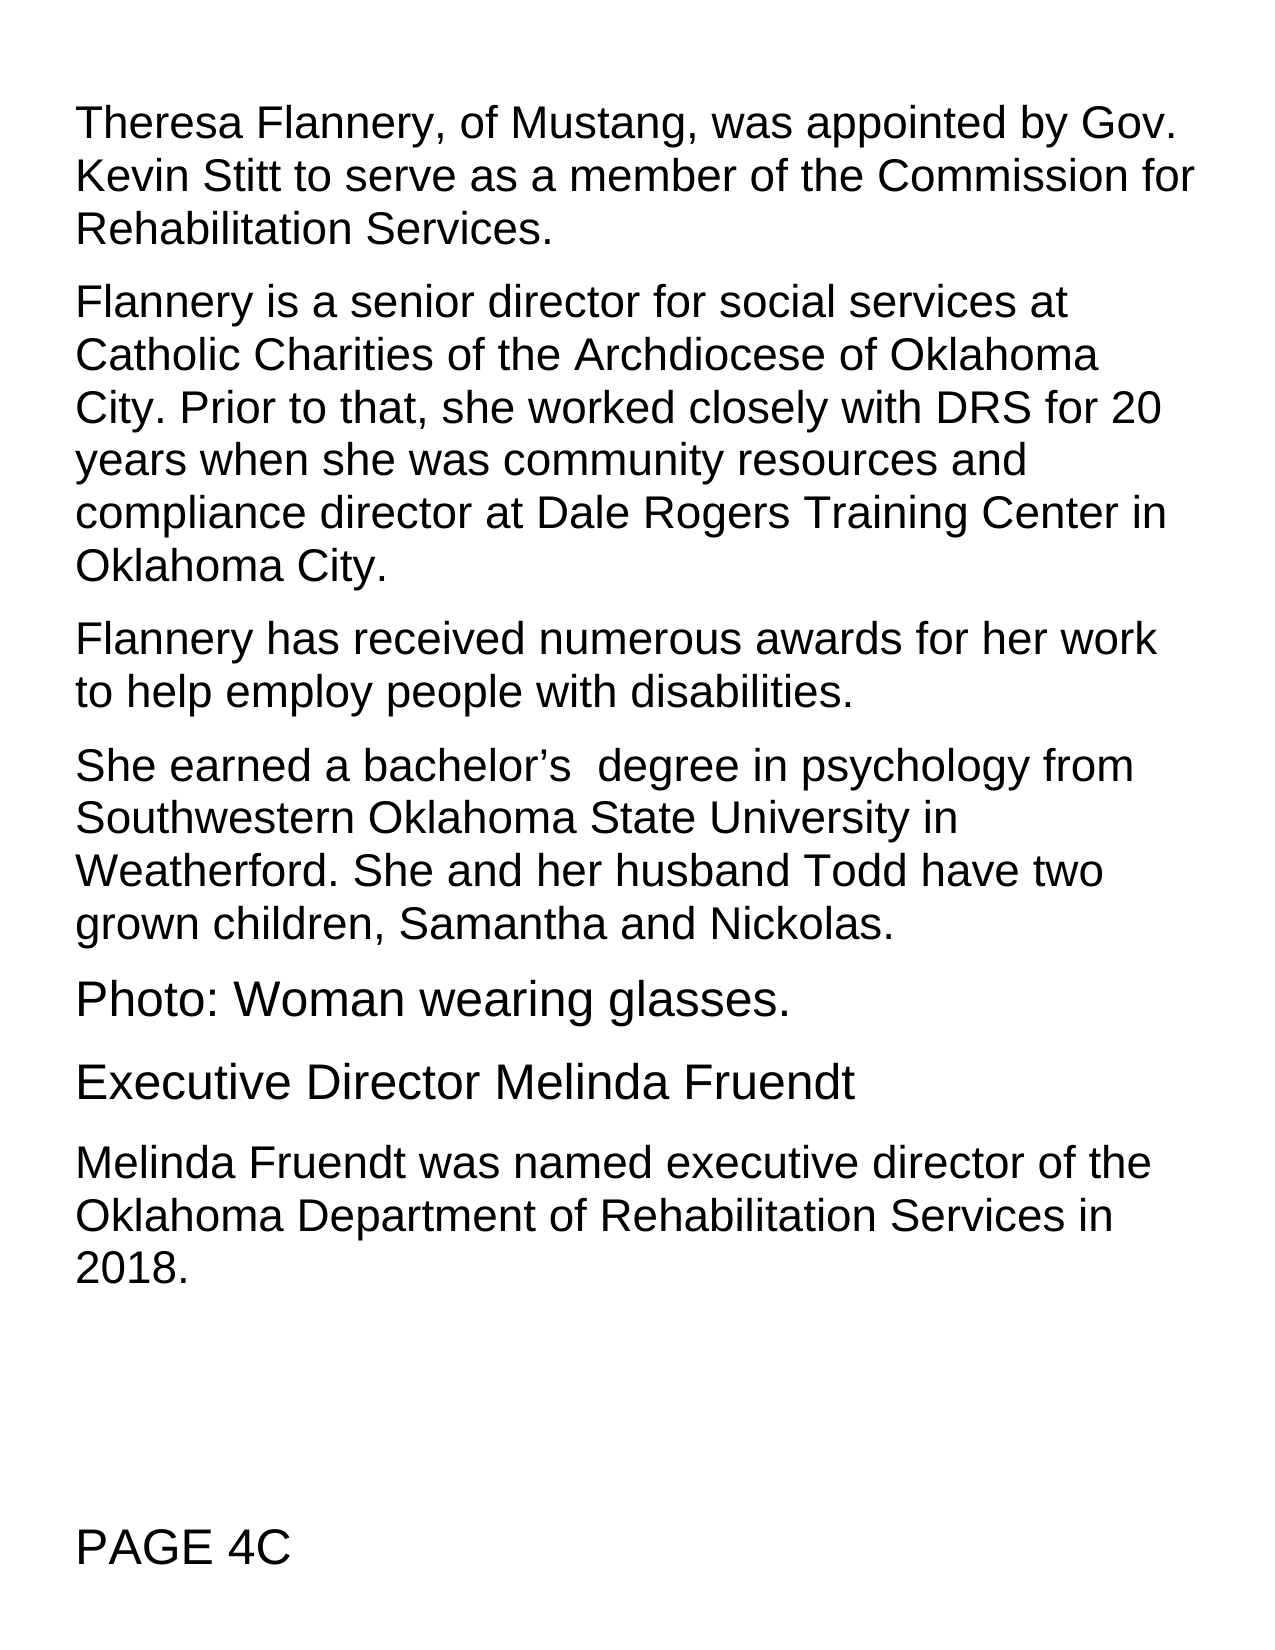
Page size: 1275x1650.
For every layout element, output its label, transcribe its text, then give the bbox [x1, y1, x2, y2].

text She earned a bachelor’s degree in psychology from Southwestern Oklahoma State University in Weatherford. She and her husband Todd have two grown children, Samantha and Nickolas. [75, 738, 1200, 949]
text Theresa Flannery, of Mustang, was appointed by Gov. Kevin Stitt to serve as a member of the Commission for Rehabilitation Services. [75, 96, 1200, 254]
text Flannery has received numerous awards for her work to help employ people with disabilities. [75, 612, 1200, 717]
text Melinda Fruendt was named executive director of the Oklahoma Department of Rehabilitation Services in 2018. [75, 1136, 1200, 1294]
text Photo: Woman wearing glasses. [75, 970, 1200, 1027]
text Flannery is a senior director for social services at Catholic Charities of the Archdiocese of Oklahoma City. Prior to that, she worked closely with DRS for 20 years when she was community resources and compliance director at Dale Rogers Training Center in Oklahoma City. [75, 275, 1200, 591]
text Executive Director Melinda Fruendt [75, 1053, 1200, 1110]
